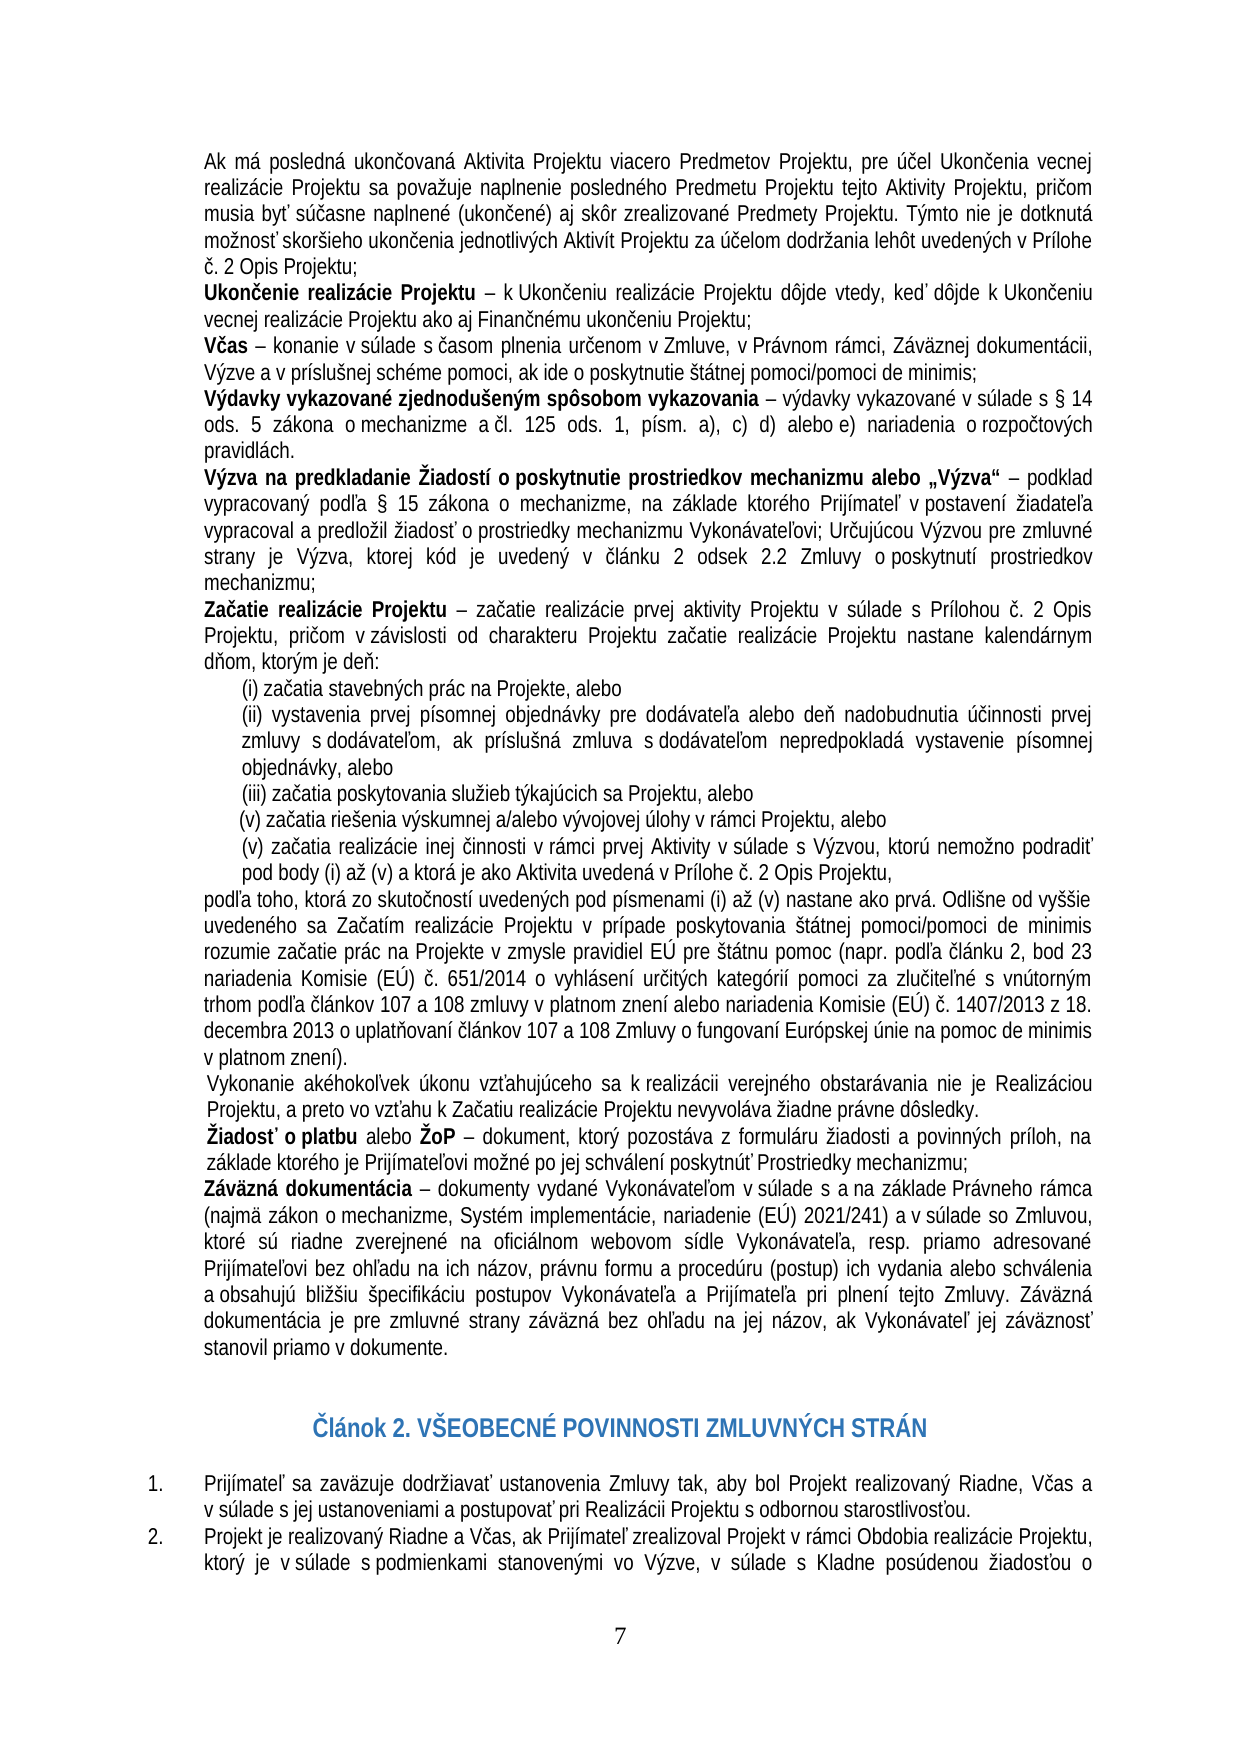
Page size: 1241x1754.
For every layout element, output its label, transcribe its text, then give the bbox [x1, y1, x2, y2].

subtitle Článok 2. VŠEOBECNÉ POVINNOSTI ZMLUVNÝCH STRÁN [148, 1413, 1093, 1444]
text Ukončenie realizácie Projektu – k Ukončeniu realizácie Projektu dôjde vtedy, keď dôjde k Ukončeniu vecnej realizácie Projektu ako aj Finančnému ukončeniu Projektu; [204, 279, 1093, 332]
text Výdavky vykazované zjednodušeným spôsobom vykazovania – výdavky vykazované v súlade s § 14 ods. 5 zákona o mechanizme a čl. 125 ods. 1, písm. a), c) d) alebo e) nariadenia o rozpočtových pravidlách. [204, 385, 1093, 464]
text (iii) začatia poskytovania služieb týkajúcich sa Projektu, alebo [242, 780, 1093, 806]
text Vykonanie akéhokoľvek úkonu vzťahujúceho sa k realizácii verejného obstarávania nie je Realizáciou Projektu, a preto vo vzťahu k Začatiu realizácie Projektu nevyvoláva žiadne právne dôsledky. [207, 1070, 1093, 1123]
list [148, 1523, 1093, 1575]
text Záväzná dokumentácia – dokumenty vydané Vykonávateľom v súlade s a na základe Právneho rámca (najmä zákon o mechanizme, Systém implementácie, nariadenie (EÚ) 2021/241) a v súlade so Zmluvou, ktoré sú riadne zverejnené na oficiálnom webovom sídle Vykonávateľa, resp. priamo adresované Prijímateľovi bez ohľadu na ich názov, právnu formu a procedúru (postup) ich vydania alebo schválenia a obsahujú bližšiu špecifikáciu postupov Vykonávateľa a Prijímateľa pri plnení tejto Zmluvy. Záväzná dokumentácia je pre zmluvné strany záväzná bez ohľadu na jej názov, ak Vykonávateľ jej záväznosť stanovil priamo v dokumente. [204, 1175, 1093, 1360]
text Výzva na predkladanie Žiadostí o poskytnutie prostriedkov mechanizmu alebo „Výzva“ – podklad vypracovaný podľa § 15 zákona o mechanizme, na základe ktorého Prijímateľ v postavení žiadateľa vypracoval a predložil žiadosť o prostriedky mechanizmu Vykonávateľovi; Určujúcou Výzvou pre zmluvné strany je Výzva, ktorej kód je uvedený v článku 2 odsek 2.2 Zmluvy o poskytnutí prostriedkov mechanizmu; [204, 464, 1093, 596]
text (v) začatia riešenia výskumnej a/alebo vývojovej úlohy v rámci Projektu, alebo [148, 806, 1093, 833]
text (v) začatia realizácie inej činnosti v rámci prvej Aktivity v súlade s Výzvou, ktorú nemožno podradiť pod body (i) až (v) a ktorá je ako Aktivita uvedená v Prílohe č. 2 Opis Projektu, [242, 833, 1093, 886]
text Včas – konanie v súlade s časom plnenia určenom v Zmluve, v Právnom rámci, Záväznej dokumentácii, Výzve a v príslušnej schéme pomoci, ak ide o poskytnutie štátnej pomoci/pomoci de minimis; [204, 332, 1093, 385]
list Prijímateľ sa zaväzuje dodržiavať ustanovenia Zmluvy tak, aby bol Projekt realizovaný Riadne, Včas a v súlade s jej ustanoveniami a postupovať pri Realizácii Projektu s odbornou starostlivosťou. [148, 1470, 1093, 1523]
text podľa toho, ktorá zo skutočností uvedených pod písmenami (i) až (v) nastane ako prvá. Odlišne od vyššie uvedeného sa Začatím realizácie Projektu v prípade poskytovania štátnej pomoci/pomoci de minimis rozumie začatie prác na Projekte v zmysle pravidiel EÚ pre štátnu pomoc (napr. podľa článku 2, bod 23 nariadenia Komisie (EÚ) č. 651/2014 o vyhlásení určitých kategórií pomoci za zlučiteľné s vnútorným trhom podľa článkov 107 a 108 zmluvy v platnom znení alebo nariadenia Komisie (EÚ) č. 1407/2013 z 18. decembra 2013 o uplatňovaní článkov 107 a 108 Zmluvy o fungovaní Európskej únie na pomoc de minimis v platnom znení). [204, 886, 1093, 1070]
text (i) začatia stavebných prác na Projekte, alebo [242, 675, 1093, 701]
text Žiadosť o platbu alebo ŽoP – dokument, ktorý pozostáva z formuláru žiadosti a povinných príloh, na základe ktorého je Prijímateľovi možné po jej schválení poskytnúť Prostriedky mechanizmu; [207, 1123, 1093, 1175]
text Ak má posledná ukončovaná Aktivita Projektu viacero Predmetov Projektu, pre účel Ukončenia vecnej realizácie Projektu sa považuje naplnenie posledného Predmetu Projektu tejto Aktivity Projektu, pričom musia byť súčasne naplnené (ukončené) aj skôr zrealizované Predmety Projektu. Týmto nie je dotknutá možnosť skoršieho ukončenia jednotlivých Aktivít Projektu za účelom dodržania lehôt uvedených v Prílohe č. 2 Opis Projektu; [204, 148, 1093, 279]
text (ii) vystavenia prvej písomnej objednávky pre dodávateľa alebo deň nadobudnutia účinnosti prvej zmluvy s dodávateľom, ak príslušná zmluva s dodávateľom nepredpokladá vystavenie písomnej objednávky, alebo [242, 701, 1093, 780]
text Začatie realizácie Projektu – začatie realizácie prvej aktivity Projektu v súlade s Prílohou č. 2 Opis Projektu, pričom v závislosti od charakteru Projektu začatie realizácie Projektu nastane kalendárnym dňom, ktorým je deň: [204, 596, 1093, 675]
